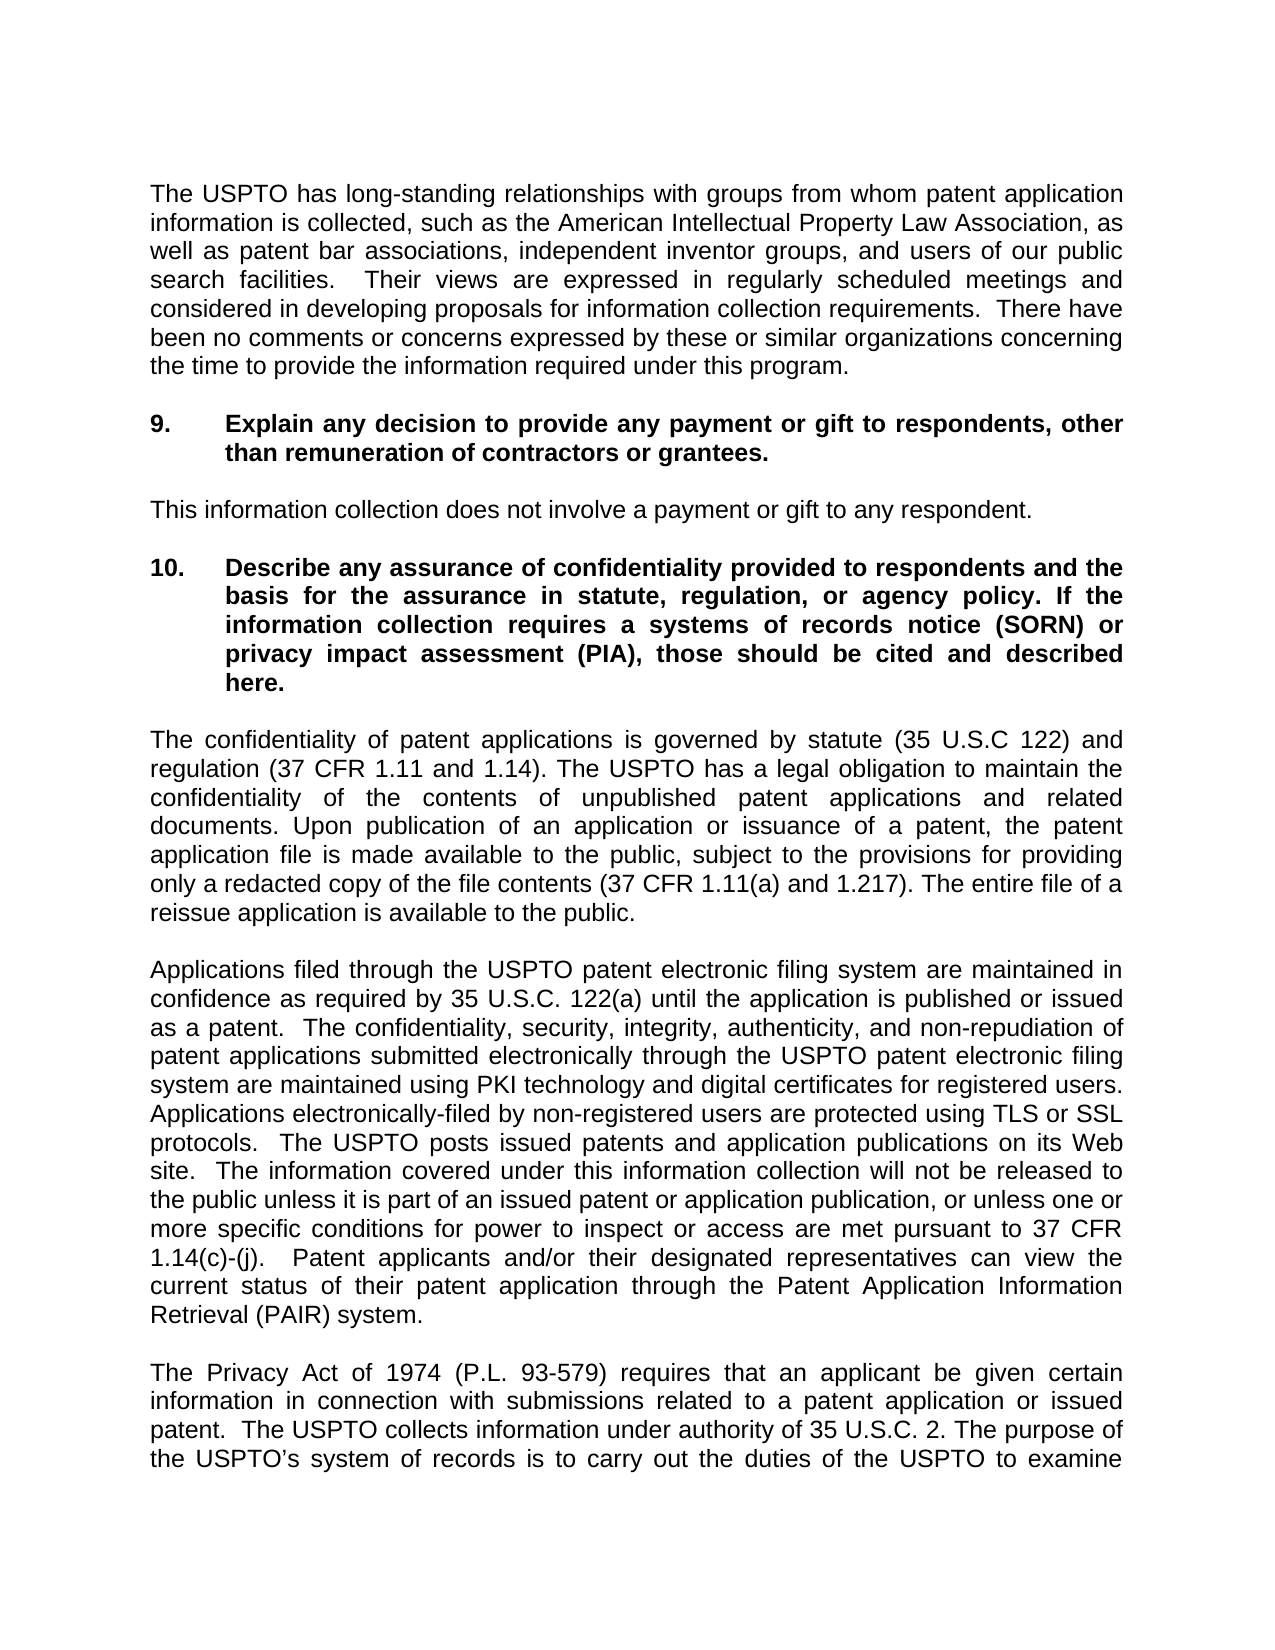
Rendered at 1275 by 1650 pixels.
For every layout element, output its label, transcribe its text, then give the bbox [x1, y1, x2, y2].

text Applications filed through the USPTO patent electronic filing system are maintained in confidence as required by 35 U.S.C. 122(a) until the application is published or issued as a patent. The confidentiality, security, integrity, authenticity, and non-repudiation of patent applications submitted electronically through the USPTO patent electronic filing system are maintained using PKI technology and digital certificates for registered users. Applications electronically-filed by non-registered users are protected using TLS or SSL protocols. The USPTO posts issued patents and application publications on its Web site. The information covered under this information collection will not be released to the public unless it is part of an issued patent or application publication, or unless one or more specific conditions for power to inspect or access are met pursuant to 37 CFR 1.14(c)-(j). Patent applicants and/or their designated representatives can view the current status of their patent application through the Patent Application Information Retrieval (PAIR) system. [150, 955, 1125, 1329]
text The confidentiality of patent applications is governed by statute (35 U.S.C 122) and regulation (37 CFR 1.11 and 1.14). The USPTO has a legal obligation to maintain the confidentiality of the contents of unpublished patent applications and related documents. Upon publication of an application or issuance of a patent, the patent application file is made available to the public, subject to the provisions for providing only a redacted copy of the file contents (37 CFR 1.11(a) and 1.217). The entire file of a reissue application is available to the public. [150, 725, 1125, 926]
text This information collection does not involve a payment or gift to any respondent. [150, 495, 1125, 524]
list Describe any assurance of confidentiality provided to respondents and the basis for the assurance in statute, regulation, or agency policy. If the information collection requires a systems of records notice (SORN) or privacy impact assessment (PIA), those should be cited and described here. [150, 552, 1125, 696]
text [150, 1357, 1125, 1472]
text The USPTO has long-standing relationships with groups from whom patent application information is collected, such as the American Intellectual Property Law Association, as well as patent bar associations, independent inventor groups, and users of our public search facilities. Their views are expressed in regularly scheduled meetings and considered in developing proposals for information collection requirements. There have been no comments or concerns expressed by these or similar organizations concerning the time to provide the information required under this program. [150, 179, 1125, 380]
list Explain any decision to provide any payment or gift to respondents, other than remuneration of contractors or grantees. [150, 409, 1125, 466]
